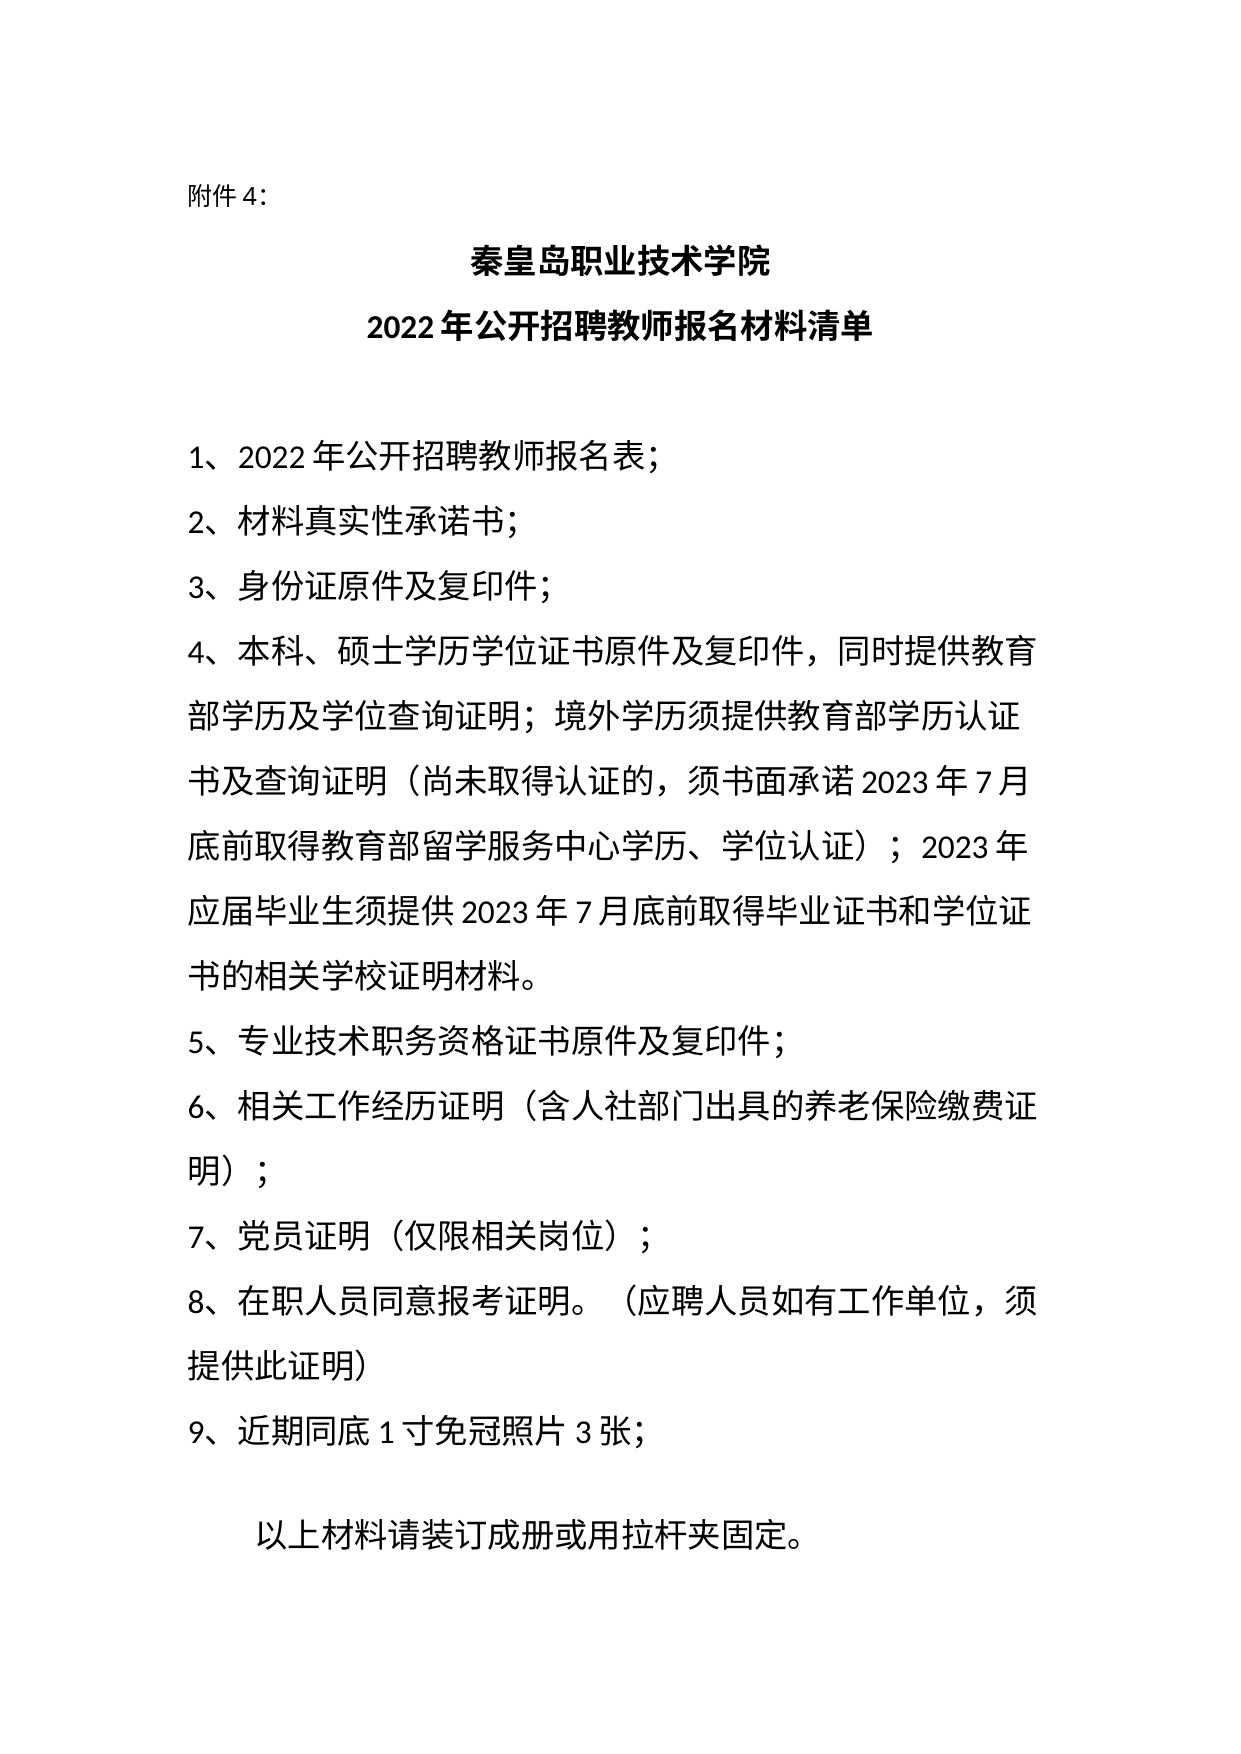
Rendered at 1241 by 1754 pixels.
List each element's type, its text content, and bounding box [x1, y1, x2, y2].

text 7、党员证明（仅限相关岗位）； [187, 1202, 1053, 1267]
text 9、近期同底1寸免冠照片3张； [187, 1397, 1053, 1462]
text 附件4： [187, 162, 1053, 227]
text 3、身份证原件及复印件； [187, 552, 1053, 617]
text 1、2022年公开招聘教师报名表； [187, 422, 1053, 487]
text 6、相关工作经历证明（含人社部门出具的养老保险缴费证明）； [187, 1072, 1053, 1202]
text 4、本科、硕士学历学位证书原件及复印件，同时提供教育部学历及学位查询证明；境外学历须提供教育部学历认证书及查询证明（尚未取得认证的，须书面承诺2023年7月底前取得教育部留学服务中心学历、学位认证）；2023年应届毕业生须提供2023年7月底前取得毕业证书和学位证书的相关学校证明材料。 [187, 617, 1053, 1007]
text 2022年公开招聘教师报名材料清单 [187, 292, 1053, 357]
text 8、在职人员同意报考证明。（应聘人员如有工作单位，须提供此证明） [187, 1267, 1053, 1397]
text 2、材料真实性承诺书； [187, 487, 1053, 552]
text 秦皇岛职业技术学院 [187, 227, 1053, 292]
text 5、专业技术职务资格证书原件及复印件； [187, 1007, 1053, 1072]
text 以上材料请装订成册或用拉杆夹固定。 [187, 1494, 1053, 1559]
